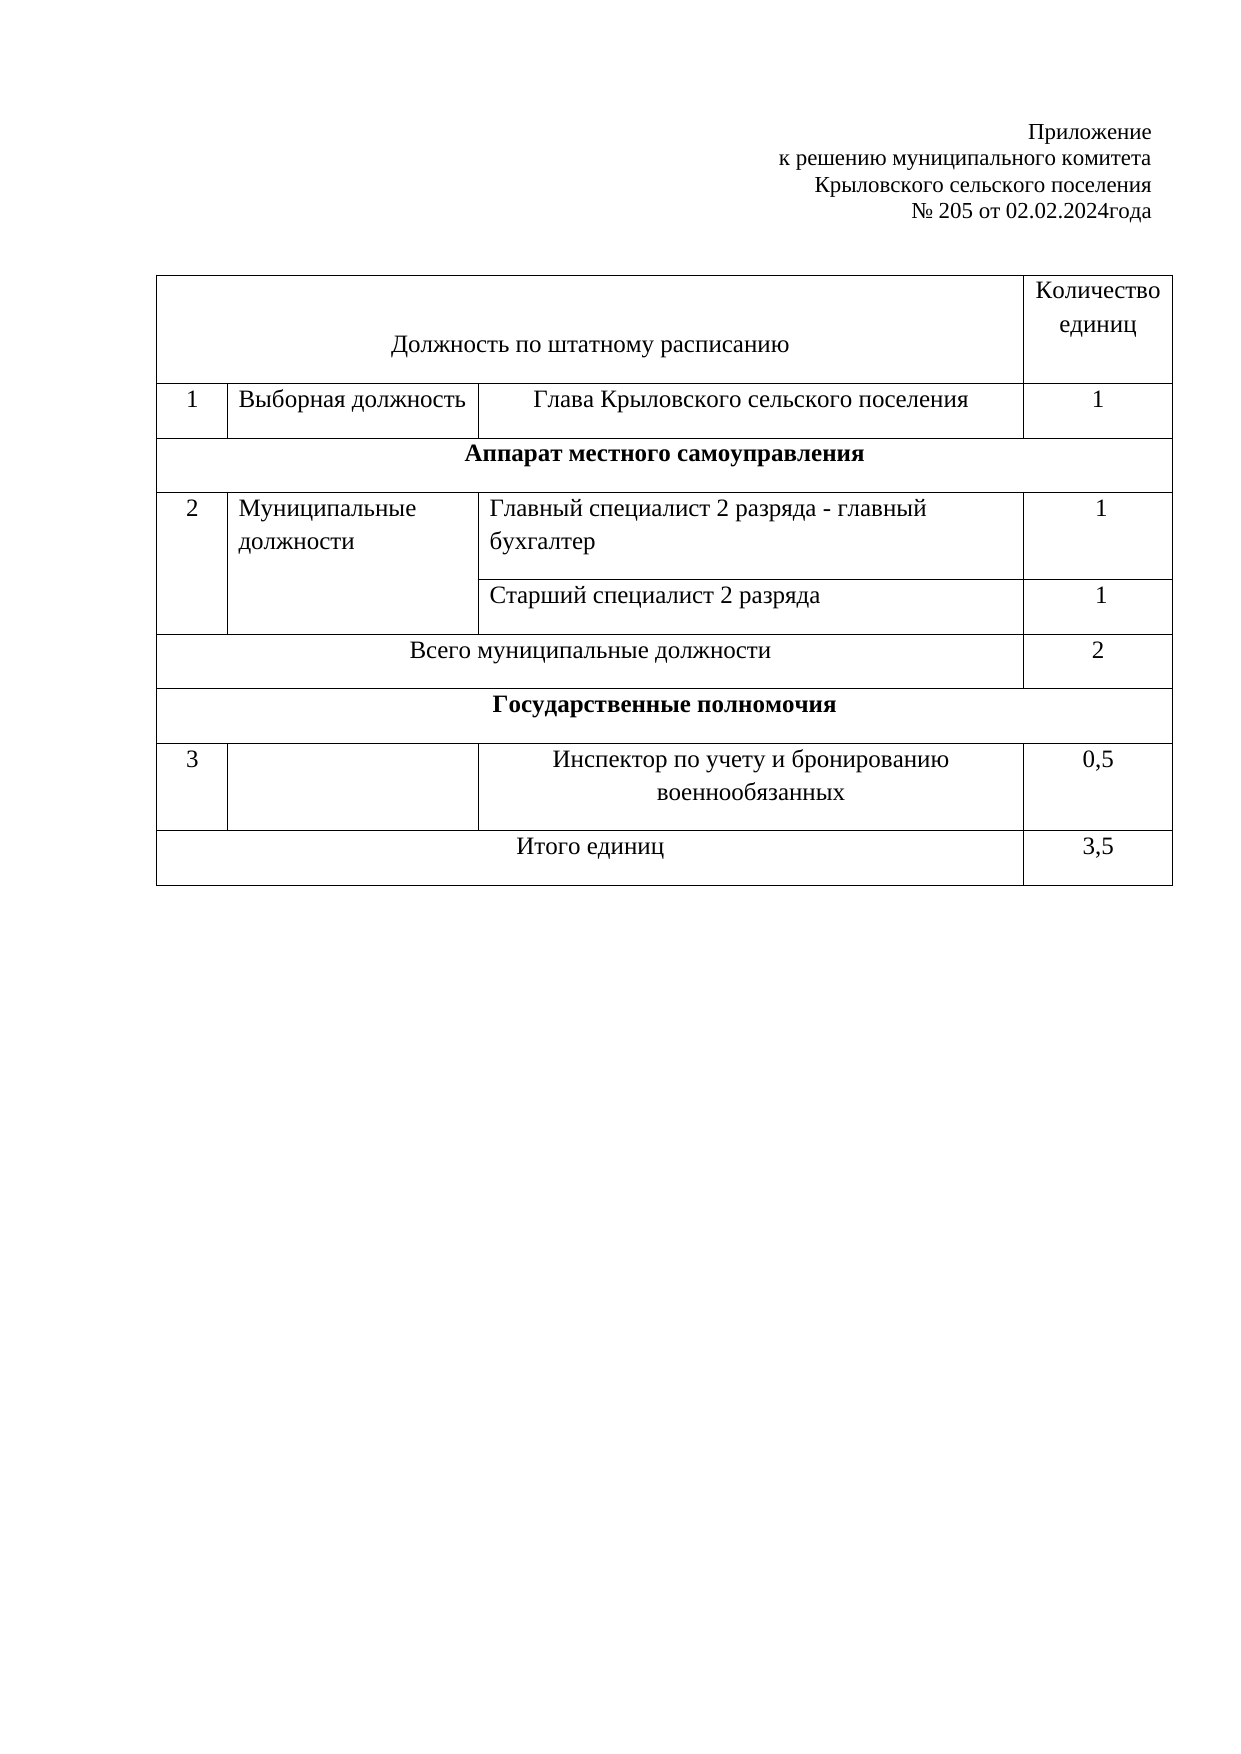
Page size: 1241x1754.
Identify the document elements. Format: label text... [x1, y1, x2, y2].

text к решению муниципального комитета [177, 144, 1152, 171]
table_cell Выборная должность [228, 384, 478, 437]
table_cell Аппарат местного самоуправления [157, 439, 1172, 492]
table_cell 2 [1024, 635, 1172, 688]
table_cell Инспектор по учету и бронированию военнообязанных [479, 744, 1023, 830]
table_header Должность по штатному расписанию [157, 276, 1023, 383]
table_cell 0,5 [1024, 744, 1172, 830]
table_cell 1 [1024, 493, 1172, 579]
text Крыловского сельского поселения [177, 171, 1152, 197]
table_cell Итого единиц [157, 831, 1023, 885]
table_cell [228, 744, 478, 830]
table_cell 1 [157, 384, 227, 437]
table_cell 1 [1024, 580, 1172, 634]
table_cell 2 [157, 493, 227, 634]
table_cell Государственные полномочия [157, 689, 1172, 743]
table_cell Всего муниципальные должности [157, 635, 1023, 688]
table_header Количество единиц [1024, 276, 1172, 383]
text Приложение [177, 118, 1152, 144]
table_cell Глава Крыловского сельского поселения [479, 384, 1023, 437]
table_cell Старший специалист 2 разряда [479, 580, 1023, 634]
table_cell Муниципальные должности [228, 493, 478, 634]
table_cell 3 [157, 744, 227, 830]
text № 205 от 02.02.2024года [177, 197, 1152, 223]
table_cell 3,5 [1024, 831, 1172, 885]
table_cell 1 [1024, 384, 1172, 437]
table_cell Главный специалист 2 разряда - главный бухгалтер [479, 493, 1023, 579]
